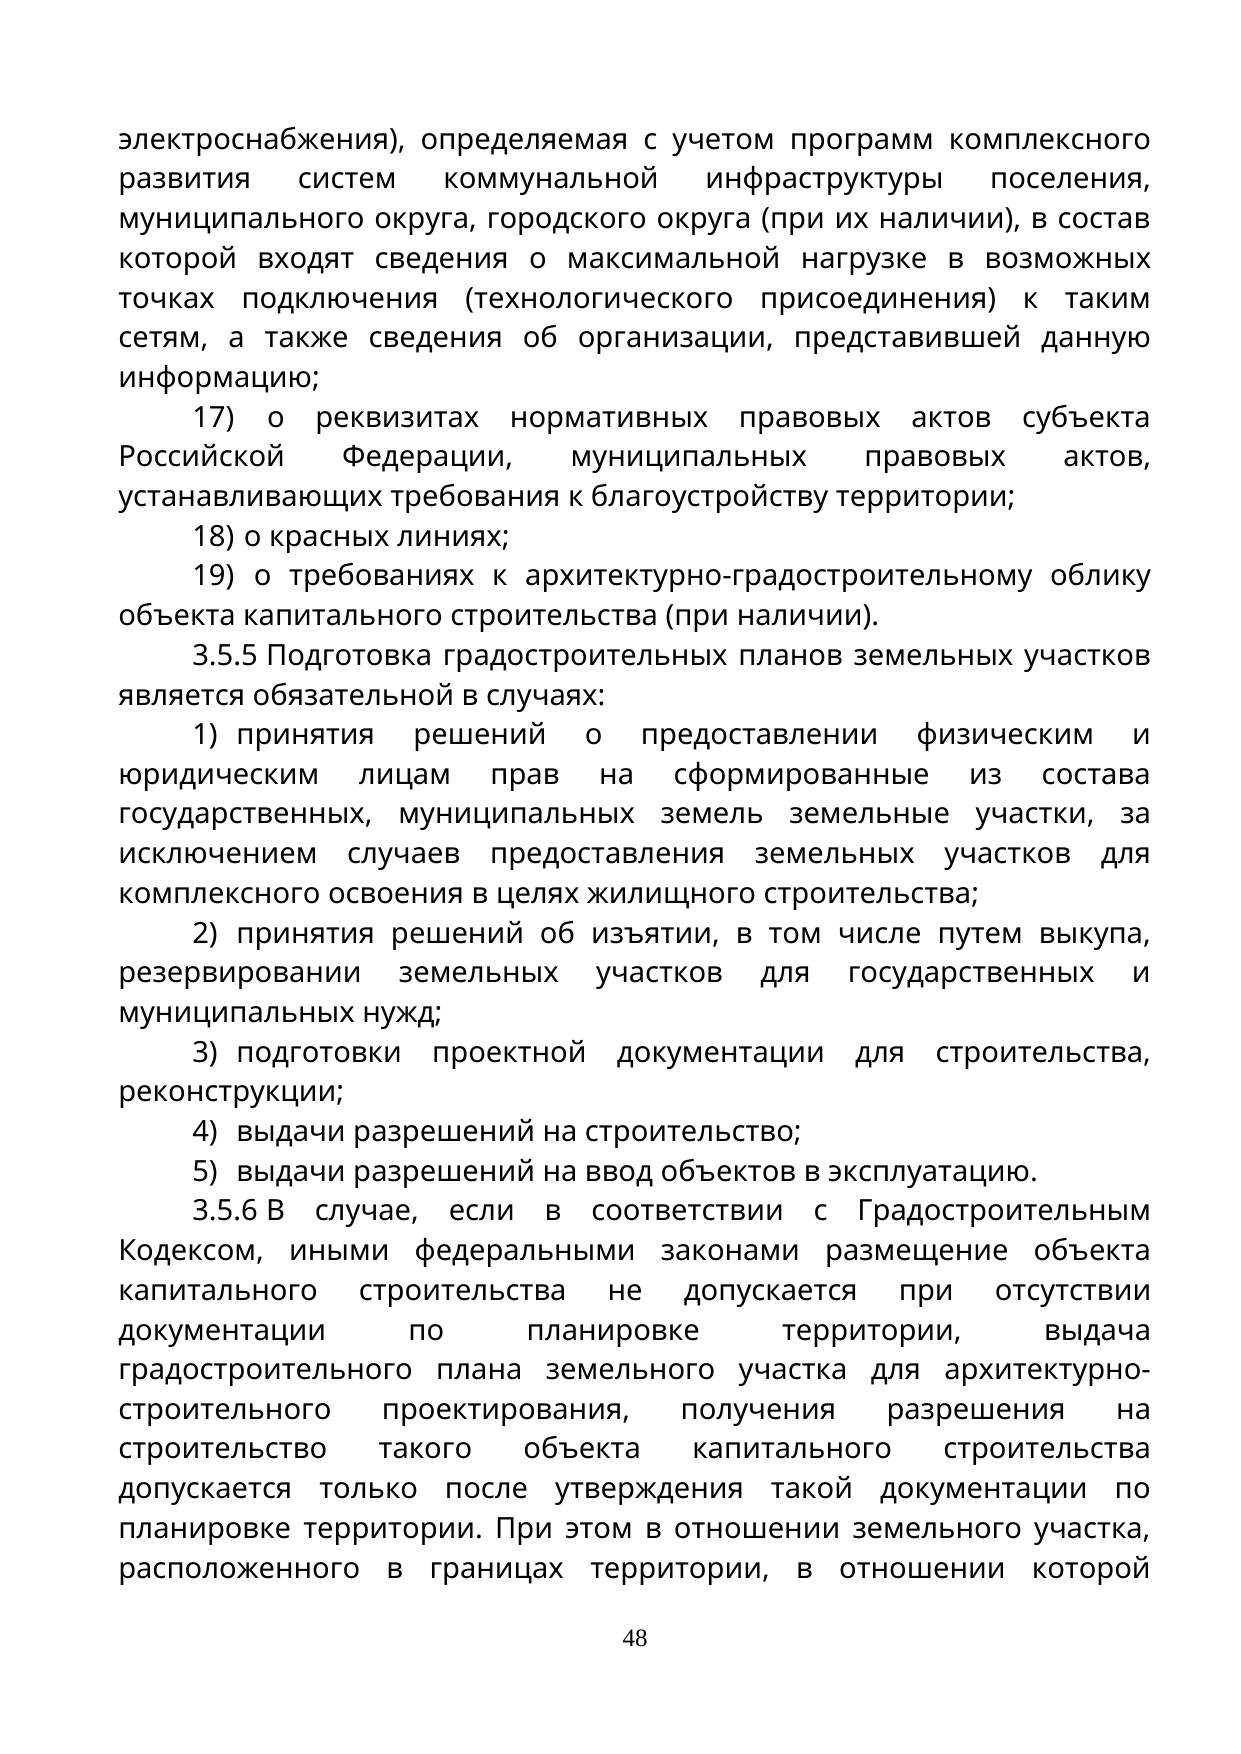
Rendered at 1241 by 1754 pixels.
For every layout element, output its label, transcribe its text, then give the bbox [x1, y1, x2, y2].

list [118, 1190, 1152, 1587]
list Подготовка градостроительных планов земельных участков является обязательной в случаях: [118, 634, 1152, 713]
list принятия решений о предоставлении физическим и юридическим лицам прав на сформированные из состава государственных, муниципальных земель земельные участки, за исключением случаев предоставления земельных участков для комплексного освоения в целях жилищного строительства; [118, 713, 1152, 912]
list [118, 118, 1152, 396]
list о красных линиях; [118, 515, 1152, 555]
list о реквизитах нормативных правовых актов субъекта Российской Федерации, муниципальных правовых актов, устанавливающих требования к благоустройству территории; [118, 396, 1152, 515]
list принятия решений об изъятии, в том числе путем выкупа, резервировании земельных участков для государственных и муниципальных нужд; [118, 912, 1152, 1031]
list о требованиях к архитектурно-градостроительному облику объекта капитального строительства (при наличии). [118, 555, 1152, 634]
list подготовки проектной документации для строительства, реконструкции; [118, 1031, 1152, 1110]
list выдачи разрешений на строительство; [118, 1110, 1152, 1150]
list выдачи разрешений на ввод объектов в эксплуатацию. [118, 1150, 1152, 1190]
